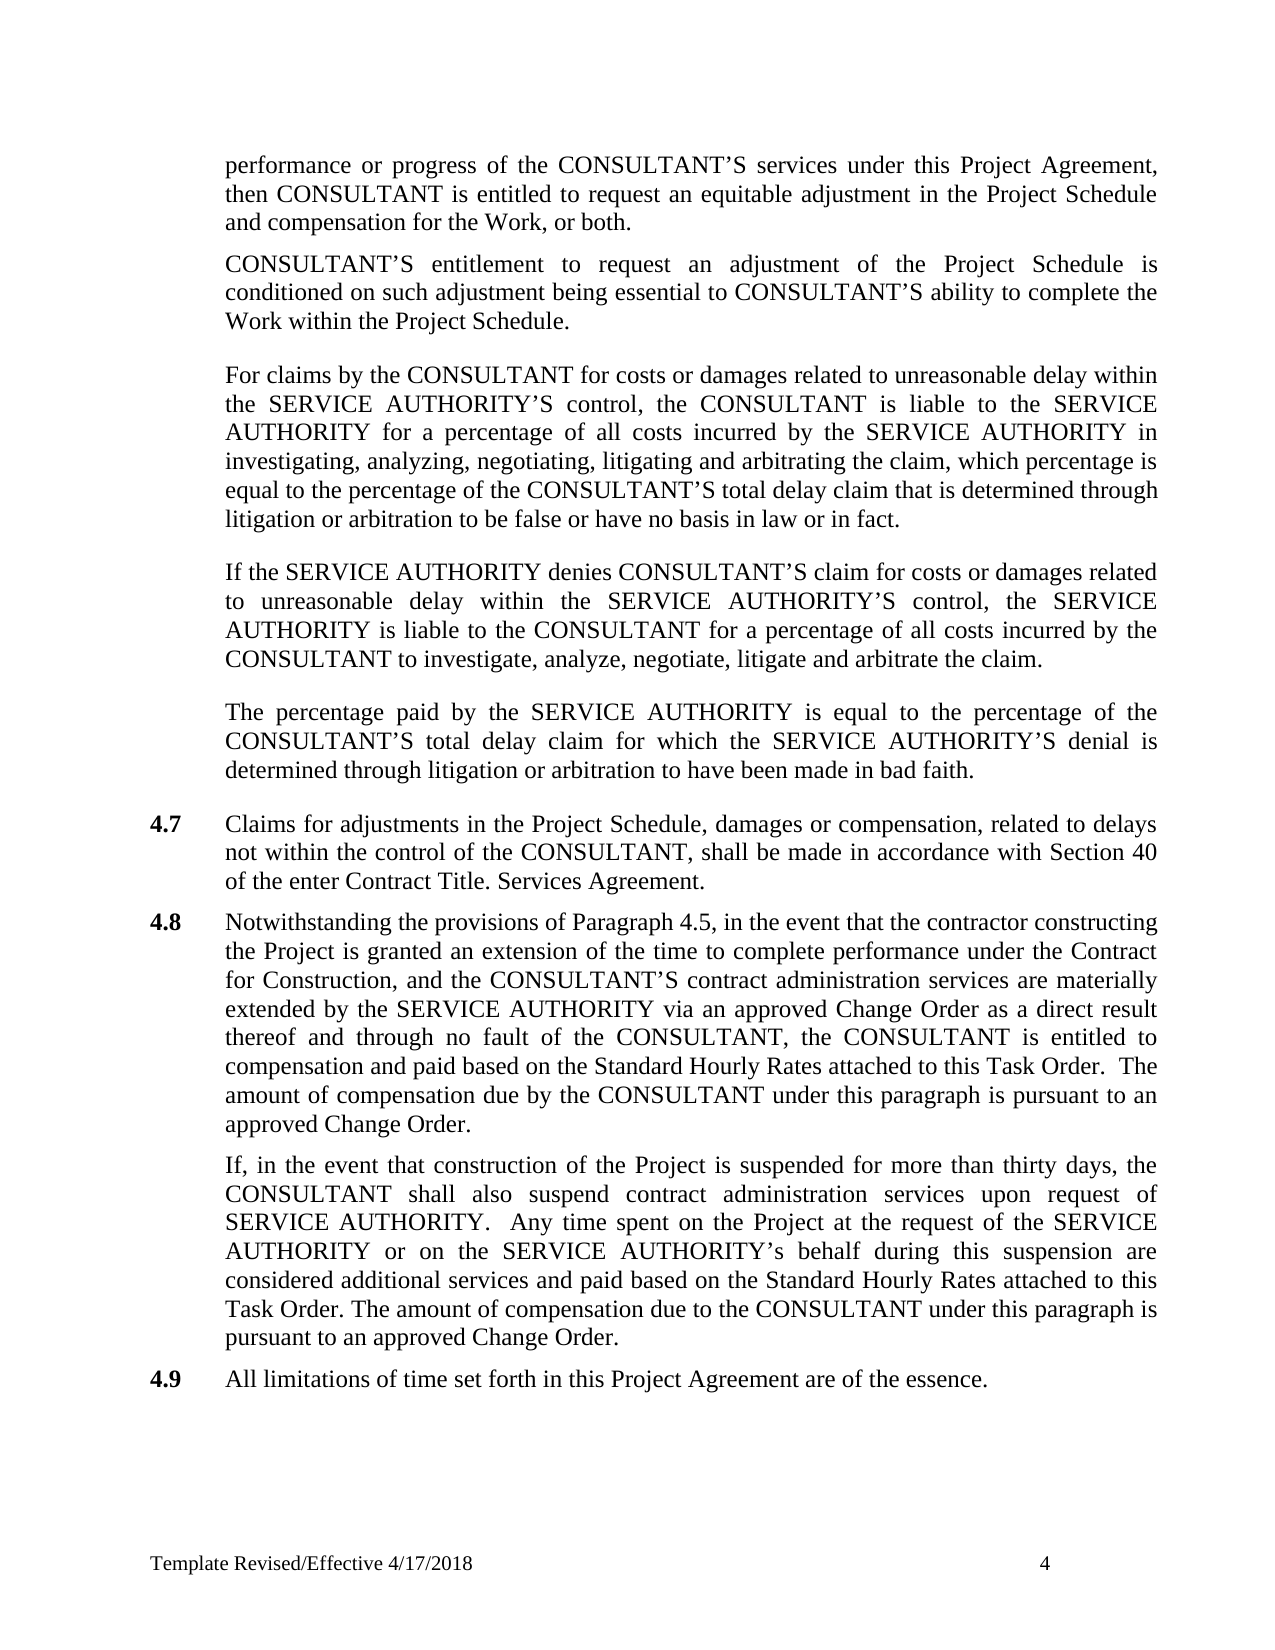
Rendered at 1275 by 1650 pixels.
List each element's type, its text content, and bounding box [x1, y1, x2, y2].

text The percentage paid by the SERVICE AUTHORITY is equal to the percentage of the CONSULTANT’S total delay claim for which the SERVICE AUTHORITY’S denial is determined through litigation or arbitration to have been made in bad faith. [225, 697, 1159, 784]
text For claims by the CONSULTANT for costs or damages related to unreasonable delay within the SERVICE AUTHORITY’S control, the CONSULTANT is liable to the SERVICE AUTHORITY for a percentage of all costs incurred by the SERVICE AUTHORITY in investigating, analyzing, negotiating, litigating and arbitrating the claim, which percentage is equal to the percentage of the CONSULTANT’S total delay claim that is determined through litigation or arbitration to be false or have no basis in law or in fact. [225, 360, 1159, 532]
list All limitations of time set forth in this Project Agreement are of the essence. [150, 1364, 1159, 1392]
list Notwithstanding the provisions of Paragraph 4.5, in the event that the contractor constructing the Project is granted an extension of the time to complete performance under the Contract for Construction, and the CONSULTANT’S contract administration services are materially extended by the SERVICE AUTHORITY via an approved Change Order as a direct result thereof and through no fault of the CONSULTANT, the CONSULTANT is entitled to compensation and paid based on the Standard Hourly Rates attached to this Task Order. The amount of compensation due by the CONSULTANT under this paragraph is pursuant to an approved Change Order. [150, 907, 1159, 1137]
text If the SERVICE AUTHORITY denies CONSULTANT’S claim for costs or damages related to unreasonable delay within the SERVICE AUTHORITY’S control, the SERVICE AUTHORITY is liable to the CONSULTANT for a percentage of all costs incurred by the CONSULTANT to investigate, analyze, negotiate, litigate and arbitrate the claim. [225, 557, 1159, 672]
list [150, 150, 1159, 236]
list Claims for adjustments in the Project Schedule, damages or compensation, related to delays not within the control of the CONSULTANT, shall be made in accordance with Section 40 of the Services Agreement. [150, 809, 1159, 895]
list If, in the event that construction of the Project is suspended for more than thirty days, the CONSULTANT shall also suspend contract administration services upon request of SERVICE AUTHORITY. Any time spent on the Project at the request of the SERVICE AUTHORITY or on the SERVICE AUTHORITY’s behalf during this suspension are considered additional services and paid based on the Standard Hourly Rates attached to this Task Order. The amount of compensation due to the CONSULTANT under this paragraph is pursuant to an approved Change Order. [225, 1150, 1159, 1351]
text CONSULTANT’S entitlement to request an adjustment of the Project Schedule is conditioned on such adjustment being essential to CONSULTANT’S ability to complete the Work within the Project Schedule. [225, 249, 1159, 335]
